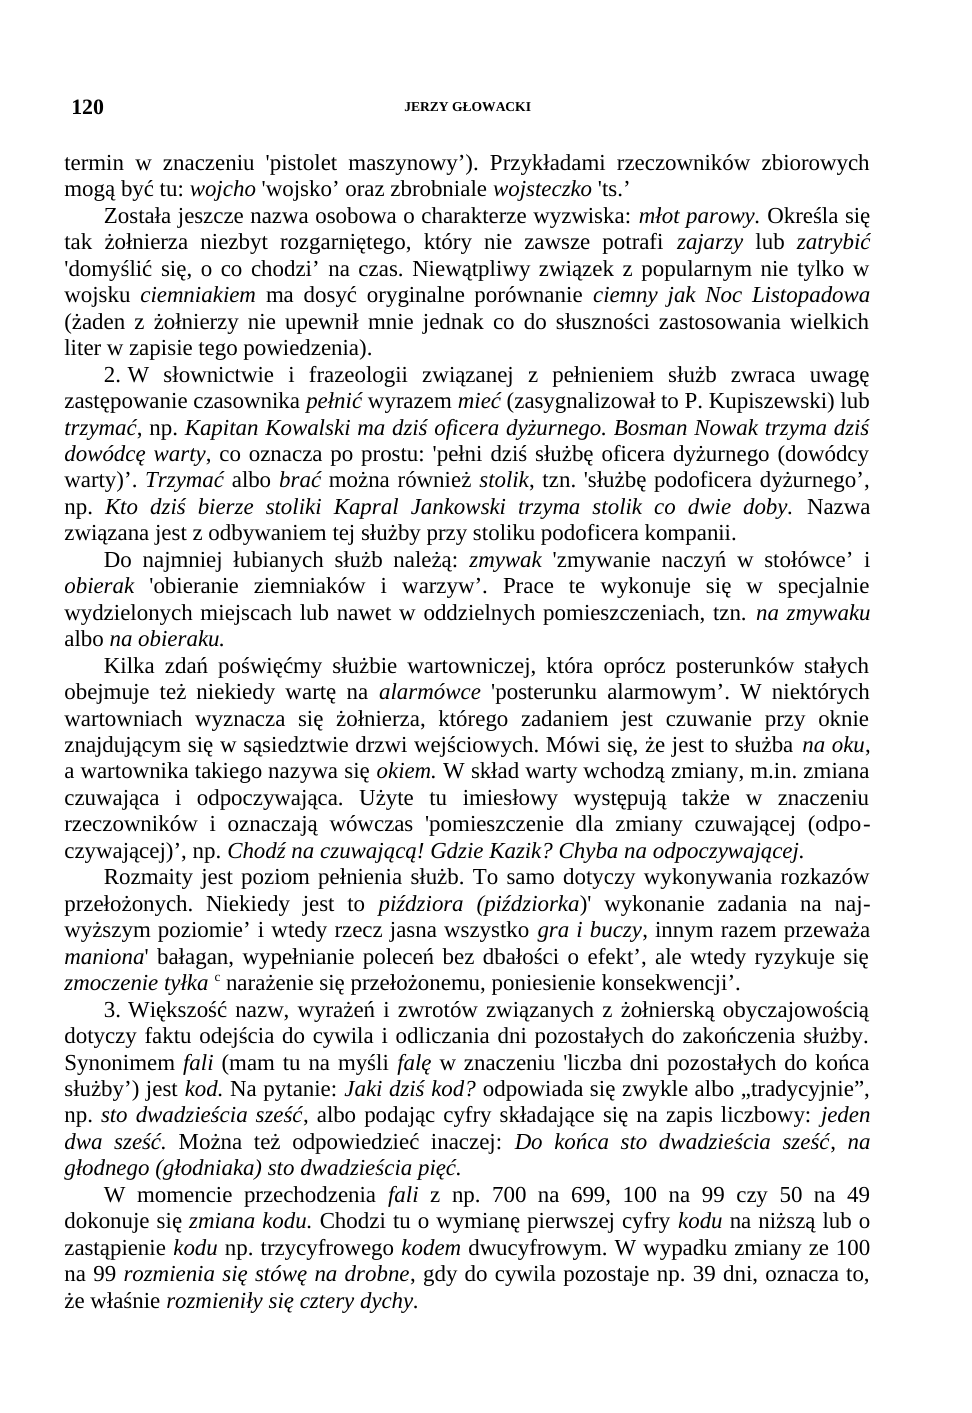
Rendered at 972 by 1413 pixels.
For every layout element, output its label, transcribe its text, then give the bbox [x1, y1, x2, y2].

list Większość nazw, wyrażeń i zwrotów związanych z żołnierską obyczajowością dotyczy faktu odejścia do cywila i odliczania dni pozostałych do zakończenia służby. Synonimem fali (mam tu na myśli falę w znaczeniu 'liczba dni pozostałych do końca służby’) jest kod. Na pytanie: Jaki dziś kod? odpowiada się zwykle albo „tradycyjnie”, np. sto dwadzieścia sześć, albo podając cyfry składające się na zapis liczbowy: jeden dwa sześć. Można też odpowiedzieć inaczej: Do końca sto dwadzieścia sześć, na głodnego (głodniaka) sto dwadzieścia pięć. [64, 996, 871, 1181]
text termin w znaczeniu 'pistolet maszynowy’). Przykładami rzeczowników zbiorowych mogą być tu: wojcho 'wojsko’ oraz zbrobniale wojsteczko 'ts.’ [64, 149, 871, 202]
text Rozmaity jest poziom pełnienia służb. To samo dotyczy wykonywania rozkazów przełożonych. Niekiedy jest to piździora (piździorka)' wykonanie zadania na najwyższym poziomie’ i wtedy rzecz jasna wszystko gra i buczy, innym razem przeważa maniona' bałagan, wypełnianie poleceń bez dbałości o efekt’, ale wtedy ryzykuje się zmoczenie tyłka c narażenie się przełożonemu, poniesienie konsekwencji’. [64, 863, 871, 996]
text W momencie przechodzenia fali z np. 700 na 699, 100 na 99 czy 50 na 49 dokonuje się zmiana kodu. Chodzi tu o wymianę pierwszej cyfry kodu na niższą lub o zastąpienie kodu np. trzycyfrowego kodem dwucyfrowym. W wypadku zmiany ze 100 na 99 rozmienia się stówę na drobne, gdy do cywila pozostaje np. 39 dni, oznacza to, że właśnie rozmieniły się cztery dychy. [64, 1181, 871, 1313]
text JERZY GŁOWACKI [404, 100, 531, 114]
text Została jeszcze nazwa osobowa o charakterze wyzwiska: młot parowy. Określa się tak żołnierza niezbyt rozgarniętego, który nie zawsze potrafi zajarzy lub zatrybić 'domyślić się, o co chodzi’ na czas. Niewątpliwy związek z popularnym nie tylko w wojsku ciemniakiem ma dosyć oryginalne porównanie ciemny jak Noc Listopadowa (żaden z żołnierzy nie upewnił mnie jednak co do słuszności zastosowania wielkich liter w zapisie tego powiedzenia). [64, 202, 871, 361]
list W słownictwie i frazeologii związanej z pełnieniem służb zwraca uwagę zastępowanie czasownika pełnić wyrazem mieć (zasygnalizował to P. Kupiszewski) lub trzymać, np. Kapitan Kowalski ma dziś oficera dyżurnego. Bosman Nowak trzyma dziś dowódcę warty, co oznacza po prostu: 'pełni dziś służbę oficera dyżurnego (dowódcy warty)’. Trzymać albo brać można również stolik, tzn. 'służbę podoficera dyżurnego’, np. Kto dziś bierze stoliki Kapral Jankowski trzyma stolik co dwie doby. Nazwa związana jest z odbywaniem tej służby przy stoliku podoficera kompanii. [64, 361, 871, 546]
text Do najmniej łubianych służb należą: zmywak 'zmywanie naczyń w stołówce’ i obierak 'obieranie ziemniaków i warzyw’. Prace te wykonuje się w specjalnie wydzielonych miejscach lub nawet w oddzielnych pomieszczeniach, tzn. na zmywaku albo na obieraku. [64, 546, 871, 652]
text Kilka zdań poświęćmy służbie wartowniczej, która oprócz posterunków stałych obejmuje też niekiedy wartę na alarmówce 'posterunku alarmowym’. W niektórych wartowniach wyznacza się żołnierza, którego zadaniem jest czuwanie przy oknie znajdującym się w sąsiedztwie drzwi wejściowych. Mówi się, że jest to służba na oku, a wartownika takiego nazywa się okiem. W skład warty wchodzą zmiany, m.in. zmiana czuwająca i odpoczywająca. Użyte tu imiesłowy występują także w znaczeniu rzeczowników i oznaczają wówczas 'pomieszczenie dla zmiany czuwającej (odpoczywającej)’, np. Chodź na czuwającą! Gdzie Kazik? Chyba na odpoczywającej. [64, 652, 871, 863]
text 120 [71, 97, 104, 119]
